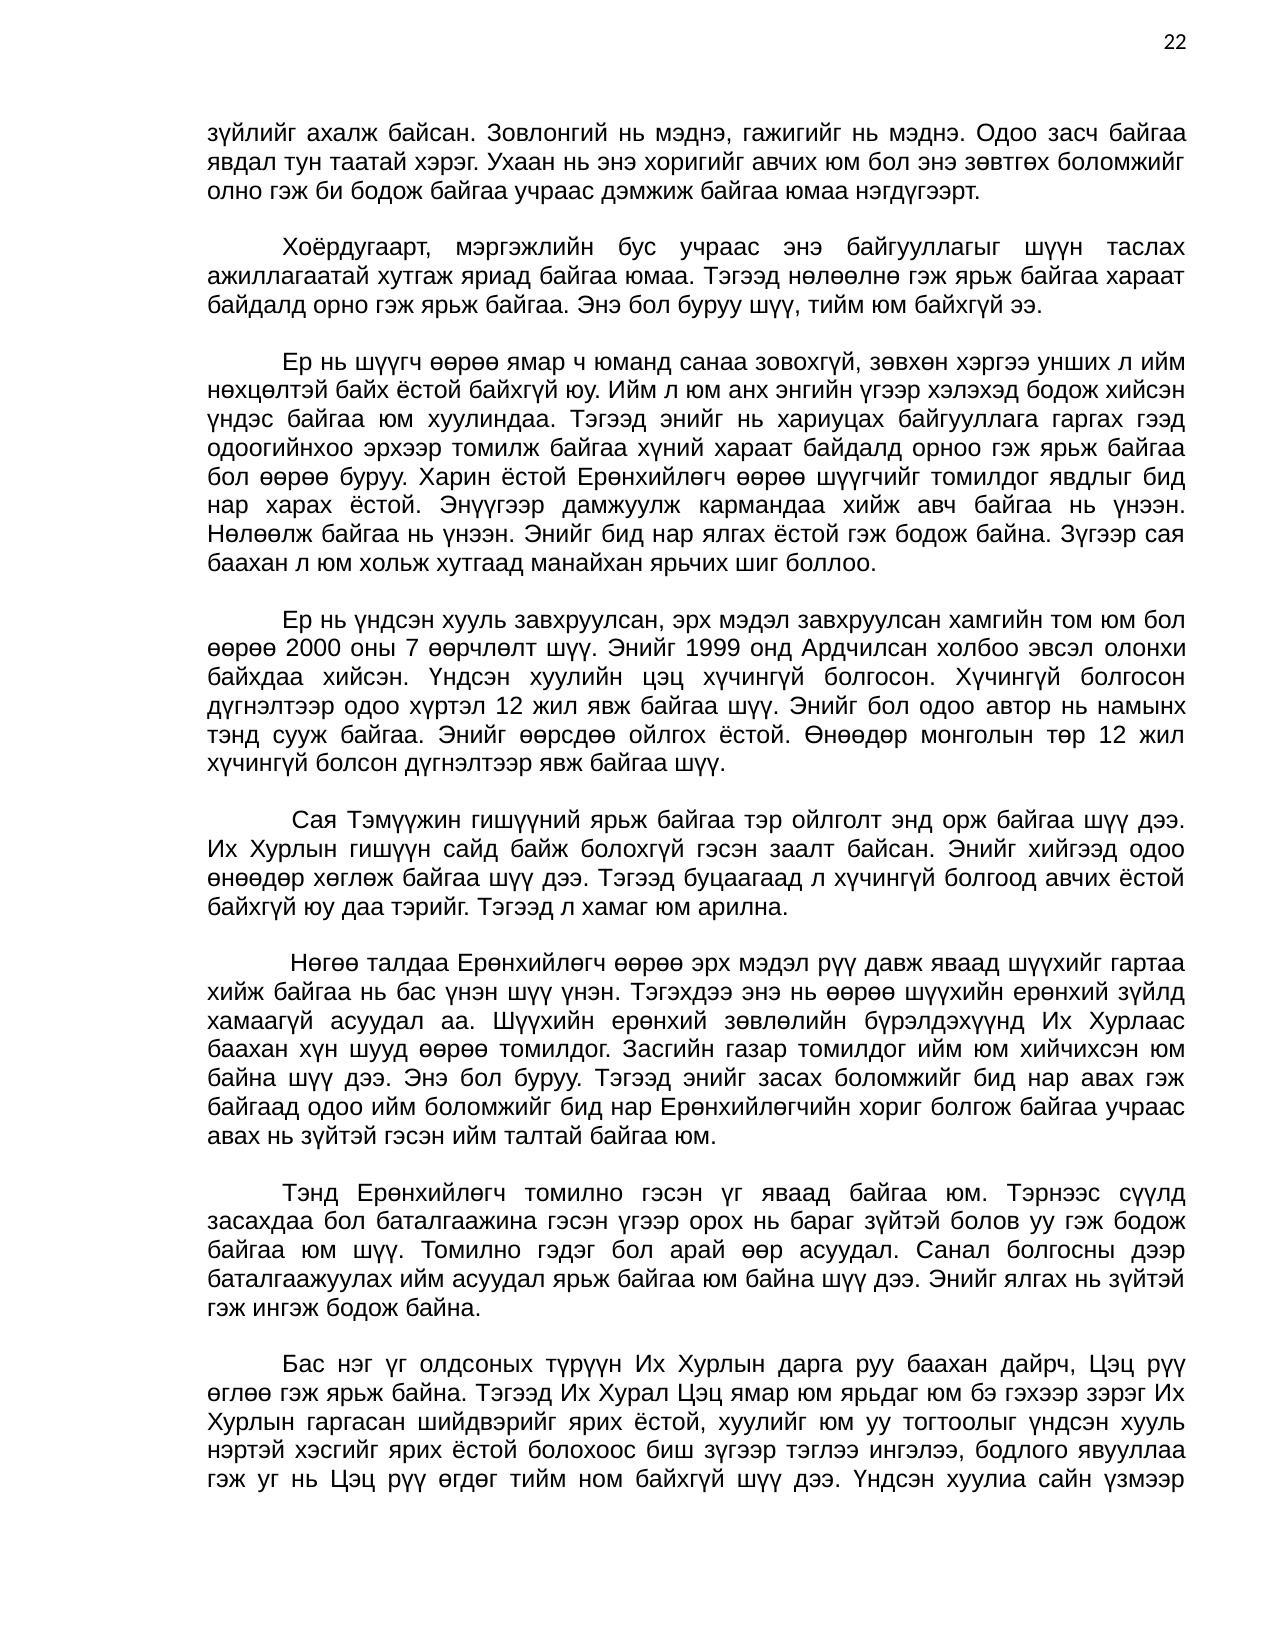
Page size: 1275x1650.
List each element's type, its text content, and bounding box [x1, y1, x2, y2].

text Ер нь шүүгч өөрөө ямар ч юманд санаа зовохгүй, зөвхөн хэргээ унших л ийм нөхцөлтэй байх ёстой байхгүй юу. Ийм л юм анх энгийн үгээр хэлэхэд бодож хийсэн үндэс байгаа юм хуулиндаа. Тэгээд энийг нь хариуцах байгууллага гаргах гээд одоогийнхоо эрхээр томилж байгаа хүний хараат байдалд орноо гэж ярьж байгаа бол өөрөө буруу. Харин ёстой Ерөнхийлөгч өөрөө шүүгчийг томилдог явдлыг бид нар харах ёстой. Энүүгээр дамжуулж кармандаа хийж авч байгаа нь үнээн. Нөлөөлж байгаа нь үнээн. Энийг бид нар ялгах ёстой гэж бодож байна. Зүгээр сая баахан л юм хольж хутгаад манайхан ярьчих шиг боллоо. [207, 347, 1186, 577]
text Тэнд Ерөнхийлөгч томилно гэсэн үг яваад байгаа юм. Тэрнээс сүүлд засахдаа бол баталгаажина гэсэн үгээр орох нь бараг зүйтэй болов уу гэж бодож байгаа юм шүү. Томилно гэдэг бол арай өөр асуудал. Санал болгосны дээр баталгаажуулах ийм асуудал ярьж байгаа юм байна шүү дээ. Энийг ялгах нь зүйтэй гэж ингэж бодож байна. [207, 1177, 1186, 1321]
text Нөгөө талдаа Ерөнхийлөгч өөрөө эрх мэдэл рүү давж яваад шүүхийг гартаа хийж байгаа нь бас үнэн шүү үнэн. Тэгэхдээ энэ нь өөрөө шүүхийн ерөнхий зүйлд хамаагүй асуудал аа. Шүүхийн ерөнхий зөвлөлийн бүрэлдэхүүнд Их Хурлаас баахан хүн шууд өөрөө томилдог. Засгийн газар томилдог ийм юм хийчихсэн юм байна шүү дээ. Энэ бол буруу. Тэгээд энийг засах боломжийг бид нар авах гэж байгаад одоо ийм боломжийг бид нар Ерөнхийлөгчийн хориг болгож байгаа учраас авах нь зүйтэй гэсэн ийм талтай байгаа юм. [207, 948, 1186, 1149]
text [207, 118, 1186, 204]
text Ер нь үндсэн хууль завхруулсан, эрх мэдэл завхруулсан хамгийн том юм бол өөрөө 2000 оны 7 өөрчлөлт шүү. Энийг 1999 онд Ардчилсан холбоо эвсэл олонхи байхдаа хийсэн. Үндсэн хуулийн цэц хүчингүй болгосон. Хүчингүй болгосон дүгнэлтээр одоо хүртэл 12 жил явж байгаа шүү. Энийг бол одоо автор нь намынх тэнд сууж байгаа. Энийг өөрсдөө ойлгох ёстой. Өнөөдөр монголын төр 12 жил хүчингүй болсон дүгнэлтээр явж байгаа шүү. [207, 605, 1186, 777]
text Сая Тэмүүжин гишүүний ярьж байгаа тэр ойлголт энд орж байгаа шүү дээ. Их Хурлын гишүүн сайд байж болохгүй гэсэн заалт байсан. Энийг хийгээд одоо өнөөдөр хөглөж байгаа шүү дээ. Тэгээд буцаагаад л хүчингүй болгоод авчих ёстой байхгүй юу даа тэрийг. Тэгээд л хамаг юм арилна. [207, 805, 1186, 920]
text Хоёрдугаарт, мэргэжлийн бус учраас энэ байгууллагыг шүүн таслах ажиллагаатай хутгаж яриад байгаа юмаа. Тэгээд нөлөөлнө гэж ярьж байгаа хараат байдалд орно гэж ярьж байгаа. Энэ бол буруу шүү, тийм юм байхгүй ээ. [207, 232, 1186, 319]
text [207, 1349, 1186, 1493]
